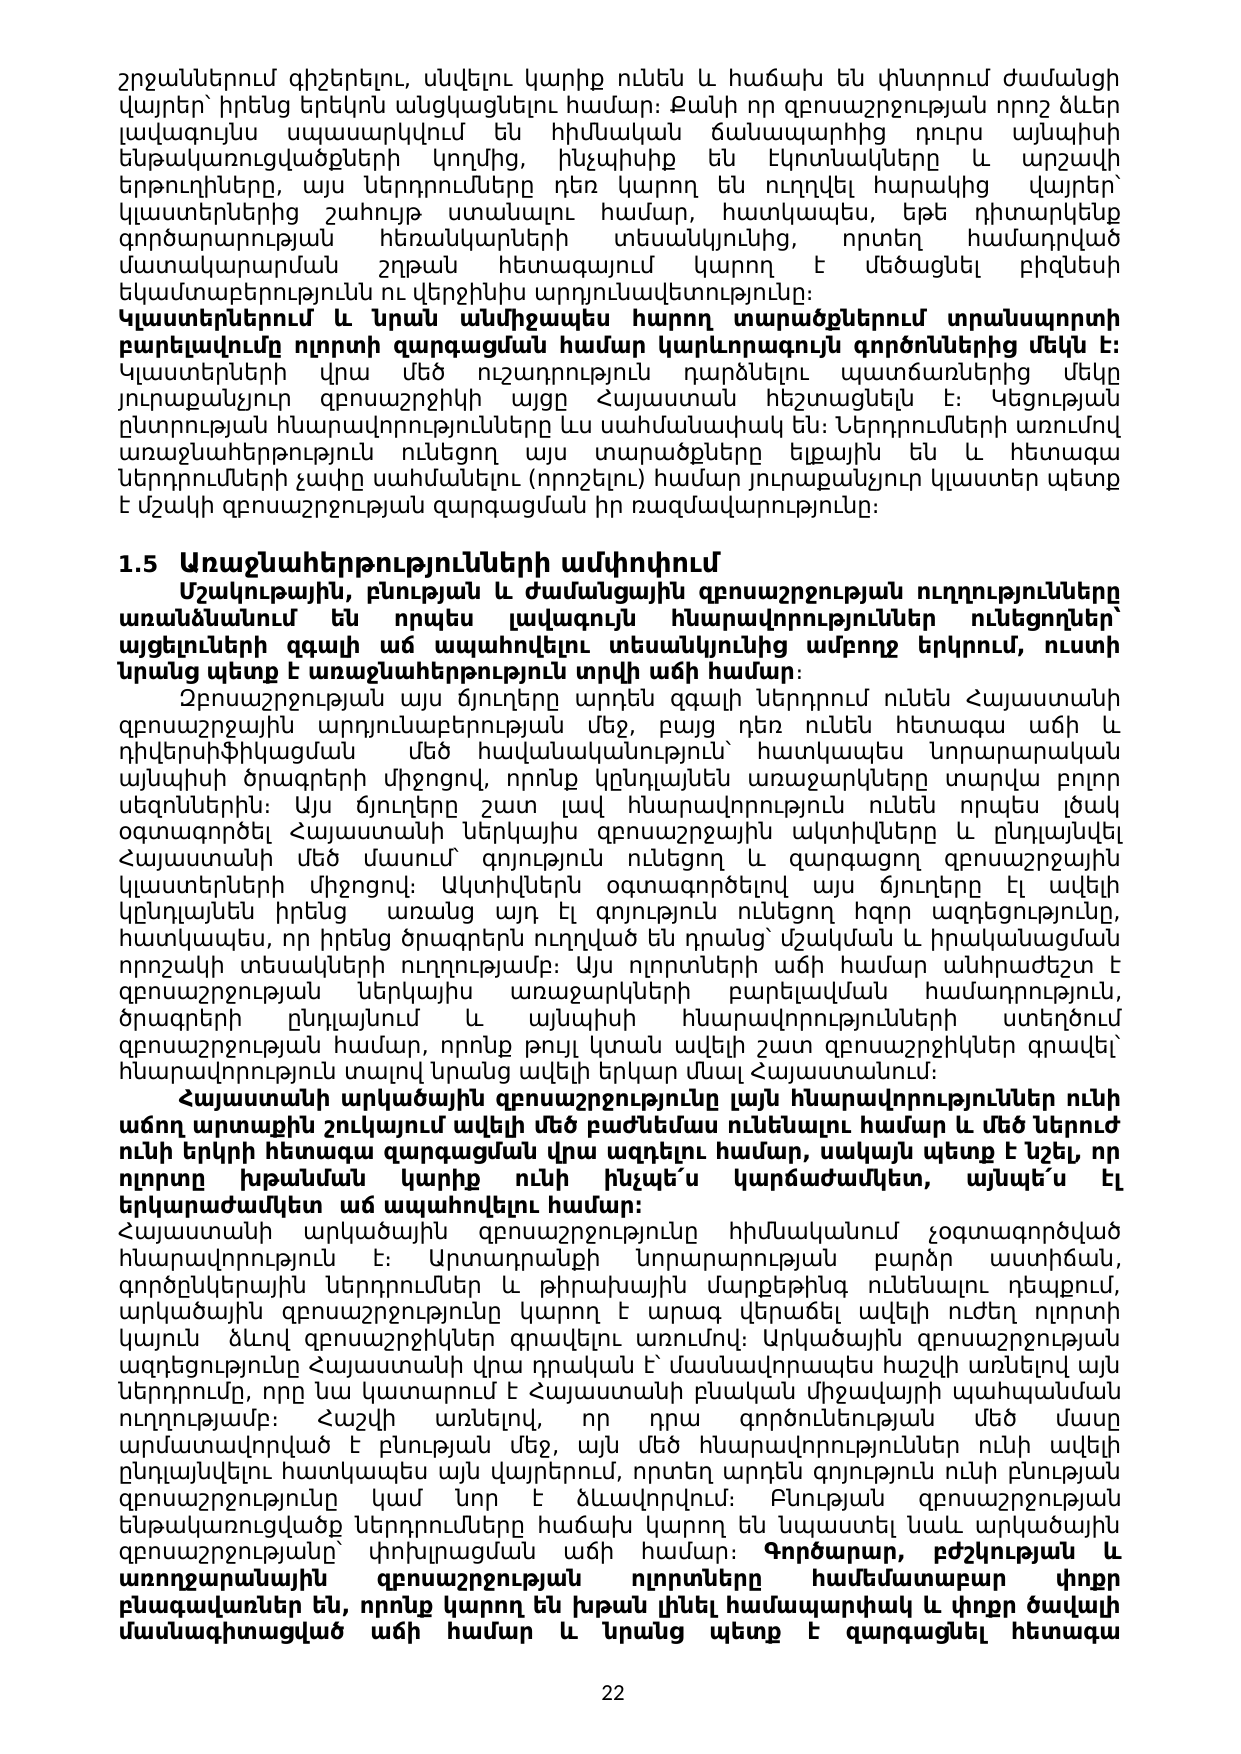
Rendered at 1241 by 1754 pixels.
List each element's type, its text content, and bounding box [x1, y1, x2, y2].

text Հայաստանի արկածային զբոսաշրջությունը լայն հնարավորություններ ունի աճող արտաքին շուկայում ավելի մեծ բաժնեմաս ունենալու համար և մեծ ներուժ ունի երկրի հետագա զարգացման վրա ազդելու համար, սակայն պետք է նշել, որ ոլորտը խթանման կարիք ունի ինչպե՛ս կարճաժամկետ, այնպե՛ս էլ երկարաժամկետ աճ ապահովելու համար։ [118, 1085, 1122, 1218]
text Կլաստերներում և նրան անմիջապես հարող տարածքներում տրանսպորտի բարելավումը ոլորտի զարգացման համար կարևորագույն գործոններից մեկն է։ Կլաստերների վրա մեծ ուշադրություն դարձնելու պատճառներից մեկը յուրաքանչյուր զբոսաշրջիկի այցը Հայաստան հեշտացնելն է։ Կեցության ընտրության հնարավորությունները ևս սահմանափակ են։ Ներդրումների առումով առաջնահերթություն ունեցող այս տարածքները ելքային են և հետագա ներդրումների չափը սահմանելու (որոշելու) համար յուրաքանչյուր կլաստեր պետք է մշակի զբոսաշրջության զարգացման իր ռազմավարությունը։ [118, 306, 1122, 519]
subtitle Առաջնահերթությունների ամփոփում [118, 547, 1122, 578]
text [118, 66, 1122, 306]
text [118, 1218, 1122, 1645]
text Մշակութային, բնության և ժամանցային զբոսաշրջության ուղղությունները առանձնանում են որպես լավագույն հնարավորություններ ունեցողներ՝ այցելուների զգալի աճ ապահովելու տեսանկյունից ամբողջ երկրում, ուստի նրանց պետք է առաջնահերթություն տրվի աճի համար։ [118, 578, 1122, 685]
text Զբոսաշրջության այս ճյուղերը արդեն զգալի ներդրում ունեն Հայաստանի զբոսաշրջային արդյունաբերության մեջ, բայց դեռ ունեն հետագա աճի և դիվերսիֆիկացման մեծ հավանականություն՝ հատկապես նորարարական այնպիսի ծրագրերի միջոցով, որոնք կընդլայնեն առաջարկները տարվա բոլոր սեզոններին։ Այս ճյուղերը շատ լավ հնարավորություն ունեն որպես լծակ օգտագործել Հայաստանի ներկայիս զբոսաշրջային ակտիվները և ընդլայնվել Հայաստանի մեծ մասում՝ գոյություն ունեցող և զարգացող զբոսաշրջային կլաստերների միջոցով։ Ակտիվներն օգտագործելով այս ճյուղերը էլ ավելի կընդլայնեն իրենց առանց այդ էլ գոյություն ունեցող հզոր ազդեցությունը, հատկապես, որ իրենց ծրագրերն ուղղված են դրանց՝ մշակման և իրականացման որոշակի տեսակների ուղղությամբ։ Այս ոլորտների աճի համար անհրաժեշտ է զբոսաշրջության ներկայիս առաջարկների բարելավման համադրություն, ծրագրերի ընդլայնում և այնպիսի հնարավորությունների ստեղծում զբոսաշրջության համար, որոնք թույլ կտան ավելի շատ զբոսաշրջիկներ գրավել՝ հնարավորություն տալով նրանց ավելի երկար մնալ Հայաստանում։ [118, 685, 1122, 1085]
